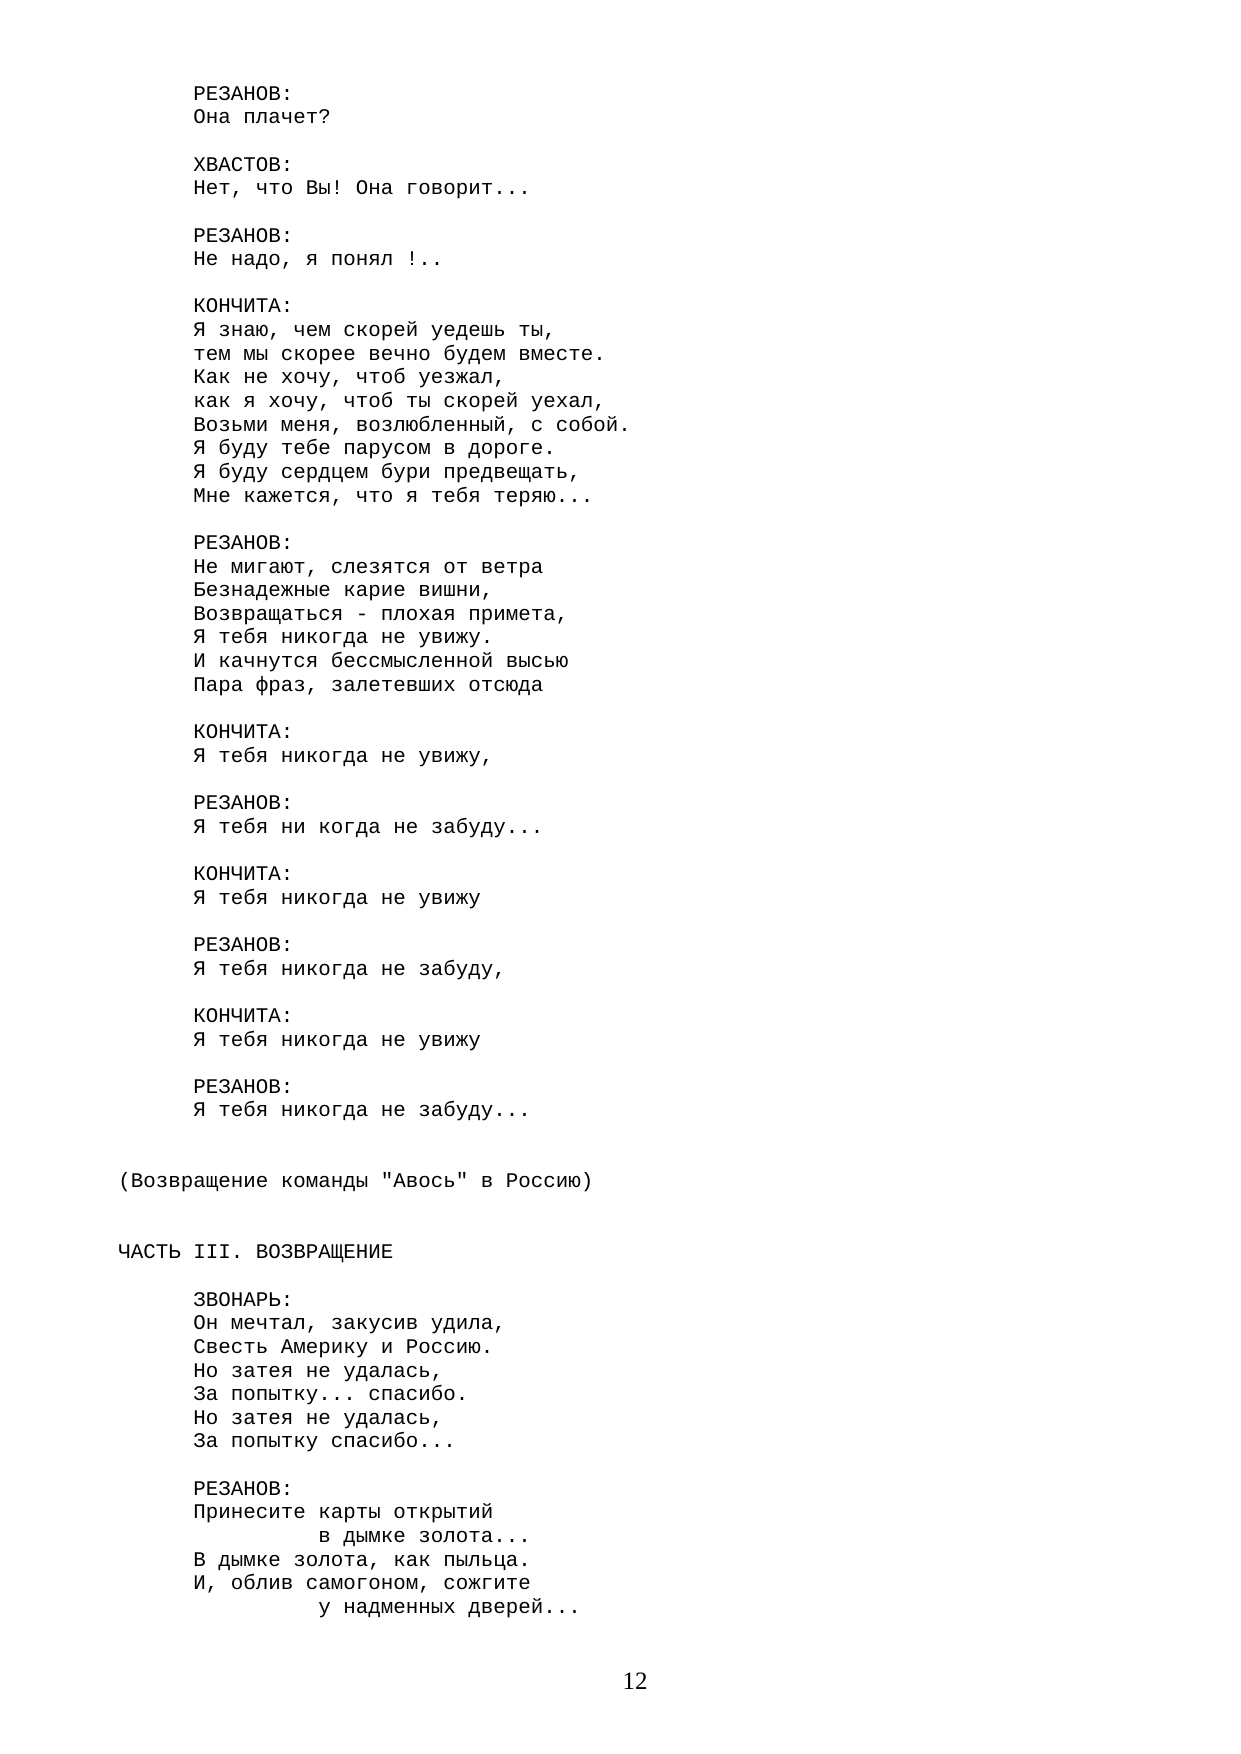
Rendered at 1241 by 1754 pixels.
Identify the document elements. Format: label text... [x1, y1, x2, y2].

text ЧАСТЬ III. ВОЗВРАЩЕНИЕ [118, 1241, 1152, 1265]
text Я тебя никогда не забуду, [118, 958, 1152, 981]
text ЗВОНАРЬ: [118, 1289, 1152, 1312]
text РЕЗАНОВ: [118, 792, 1152, 816]
text Не мигают, слезятся от ветра [118, 556, 1152, 579]
text РЕЗАНОВ: [118, 83, 1152, 106]
text КОНЧИТА: [118, 296, 1152, 319]
text Я тебя никогда не увижу, [118, 745, 1152, 768]
text РЕЗАНОВ: [118, 532, 1152, 556]
text В дымке золота, как пыльца. [118, 1549, 1152, 1572]
text КОНЧИТА: [118, 721, 1152, 745]
text Не надо, я понял !.. [118, 248, 1152, 272]
text (Возвращение команды "Авось" в Россию) [118, 1170, 1152, 1194]
text Нет, что Вы! Она говорит... [118, 177, 1152, 201]
text как я хочу, чтоб ты скорей уехал, [118, 390, 1152, 414]
text РЕЗАНОВ: [118, 224, 1152, 248]
text Безнадежные карие вишни, [118, 579, 1152, 603]
text Я буду сердцем бури предвещать, [118, 461, 1152, 485]
text Но затея не удалась, [118, 1407, 1152, 1431]
text Свесть Америку и Россию. [118, 1336, 1152, 1359]
text РЕЗАНОВ: [118, 1478, 1152, 1501]
text И качнутся бессмысленной высью [118, 650, 1152, 674]
text Я тебя никогда не увижу [118, 887, 1152, 910]
text Мне кажется, что я тебя теряю... [118, 485, 1152, 508]
text Пара фраз, залетевших отсюда [118, 674, 1152, 697]
text РЕЗАНОВ: [118, 1076, 1152, 1099]
text Я знаю, чем скорей уедешь ты, [118, 319, 1152, 343]
text Я тебя никогда не увижу [118, 1028, 1152, 1052]
text КОНЧИТА: [118, 863, 1152, 887]
text И, облив самогоном, сожгите [118, 1572, 1152, 1596]
text Я тебя никогда не забуду... [118, 1099, 1152, 1123]
text ХВАСТОВ: [118, 154, 1152, 177]
text РЕЗАНОВ: [118, 934, 1152, 958]
text у надменных дверей... [118, 1596, 1152, 1620]
text За попытку... спасибо. [118, 1383, 1152, 1407]
text Я тебя ни когда не забуду... [118, 816, 1152, 839]
text Он мечтал, закусив удила, [118, 1312, 1152, 1336]
text Она плачет? [118, 106, 1152, 130]
text КОНЧИТА: [118, 1005, 1152, 1028]
text Но затея не удалась, [118, 1359, 1152, 1383]
text Я тебя никогда не увижу. [118, 627, 1152, 650]
text Возьми меня, возлюбленный, с собой. [118, 414, 1152, 437]
text Как не хочу, чтоб уезжал, [118, 366, 1152, 390]
text тем мы скорее вечно будем вместе. [118, 343, 1152, 366]
text в дымке золота... [118, 1525, 1152, 1549]
text Принесите карты открытий [118, 1501, 1152, 1525]
text За попытку спасибо... [118, 1431, 1152, 1454]
text Возвращаться - плохая примета, [118, 603, 1152, 627]
text Я буду тебе парусом в дороге. [118, 437, 1152, 461]
